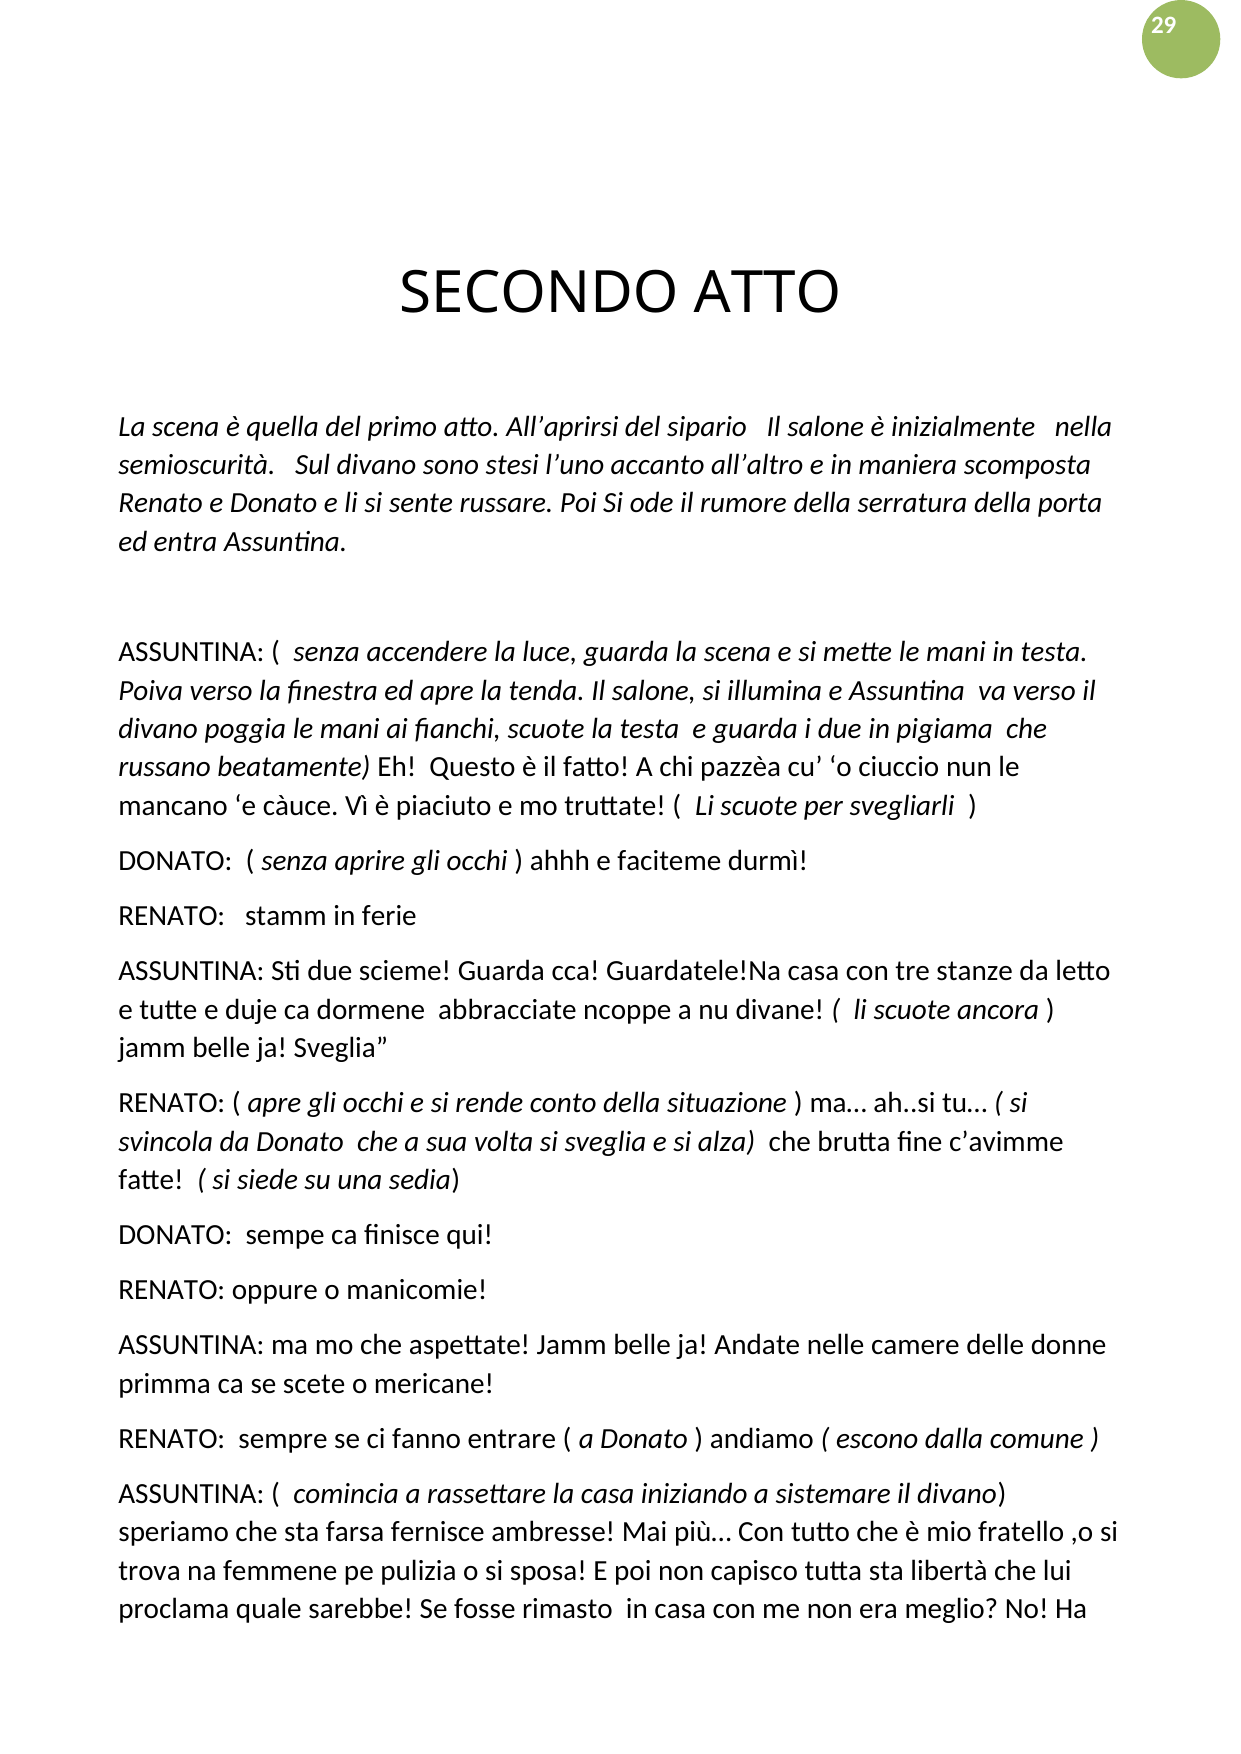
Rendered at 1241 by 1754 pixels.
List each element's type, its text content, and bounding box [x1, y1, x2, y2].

text RENATO: oppure o manicomie! [118, 1271, 1122, 1307]
text ASSUNTINA: Sti due scieme! Guarda cca! Guardatele!Na casa con tre stanze da letto e tutte e duje ca dormene abbracciate ncoppe a nu divane! ( li scuote ancora ) jamm belle ja! Sveglia” [118, 952, 1122, 1065]
text La scena è quella del primo atto. All’aprirsi del sipario Il salone è inizialmente nella semioscurità. Sul divano sono stesi l’uno accanto all’altro e in maniera scomposta Renato e Donato e li si sente russare. Poi Si ode il rumore della serratura della porta ed entra Assuntina. [118, 408, 1122, 559]
text RENATO: ( apre gli occhi e si rende conto della situazione ) ma… ah..si tu… ( si svincola da Donato che a sua volta si sveglia e si alza) che brutta fine c’avimme fatte! ( si siede su una sedia) [118, 1084, 1122, 1197]
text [118, 1475, 1122, 1626]
text ASSUNTINA: ( senza accendere la luce, guarda la scena e si mette le mani in testa. Poiva verso la finestra ed apre la tenda. Il salone, si illumina e Assuntina va verso il divano poggia le mani ai fianchi, scuote la testa e guarda i due in pigiama che russano beatamente) Eh! Questo è il fatto! A chi pazzèa cu’ ‘o ciuccio nun le mancano ‘e càuce. Vì è piaciuto e mo truttate! ( Li scuote per svegliarli ) [118, 633, 1122, 823]
text RENATO: stamm in ferie [118, 897, 1122, 933]
text DONATO: sempe ca finisce qui! [118, 1216, 1122, 1252]
text DONATO: ( senza aprire gli occhi ) ahhh e faciteme durmì! [118, 842, 1122, 878]
text SECONDO ATTO [118, 250, 1122, 329]
text ASSUNTINA: ma mo che aspettate! Jamm belle ja! Andate nelle camere delle donne primma ca se scete o mericane! [118, 1326, 1122, 1401]
text RENATO: sempre se ci fanno entrare ( a Donato ) andiamo ( escono dalla comune ) [118, 1420, 1122, 1456]
